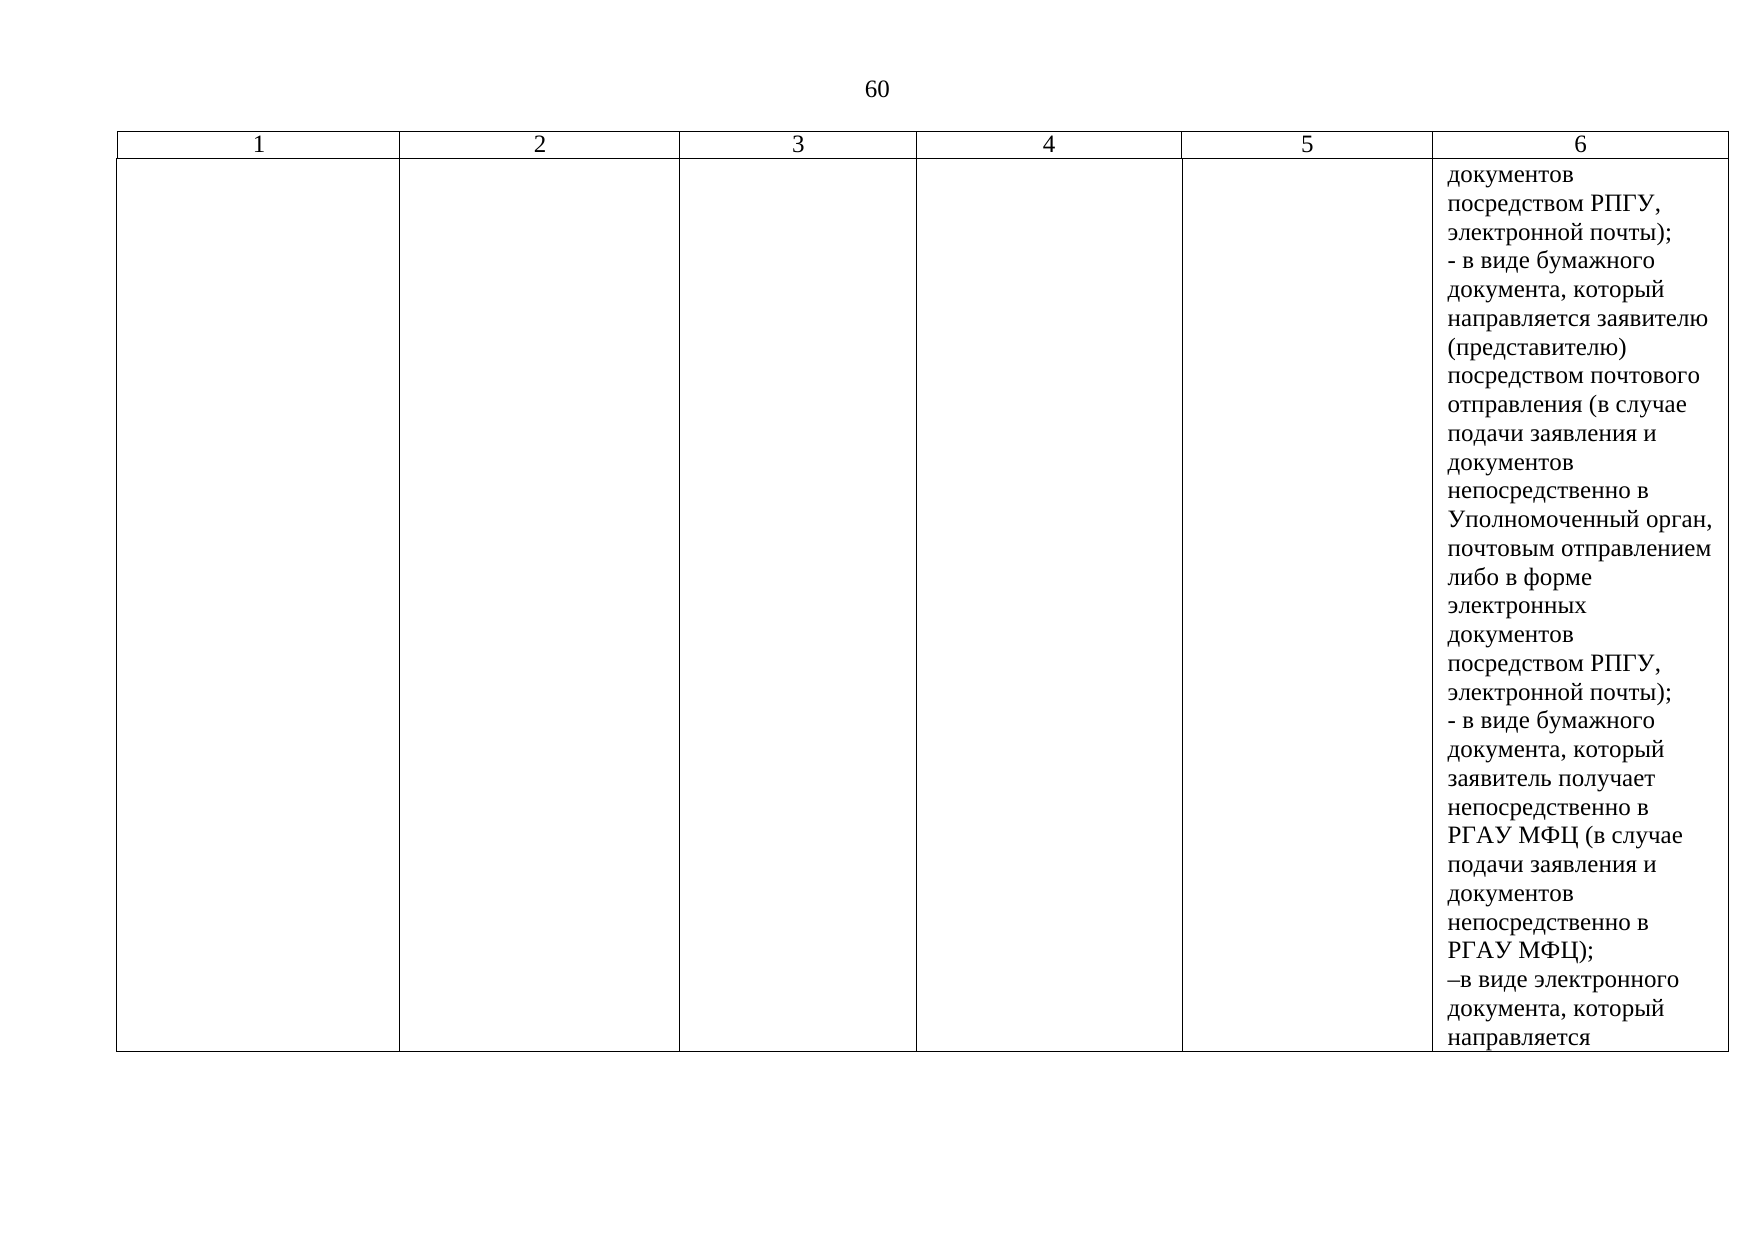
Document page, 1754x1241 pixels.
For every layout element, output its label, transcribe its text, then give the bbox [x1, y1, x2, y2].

table_header 6 [1433, 132, 1728, 158]
table_header 1 [118, 132, 399, 158]
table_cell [1433, 159, 1728, 1051]
table_header 3 [680, 132, 916, 158]
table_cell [917, 159, 1182, 1051]
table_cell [117, 159, 399, 1051]
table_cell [400, 159, 679, 1051]
table_header 4 [917, 132, 1181, 158]
table_header 2 [400, 132, 679, 158]
table_cell - [1183, 159, 1432, 1051]
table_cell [680, 159, 916, 1051]
table_header 5 [1182, 132, 1432, 158]
